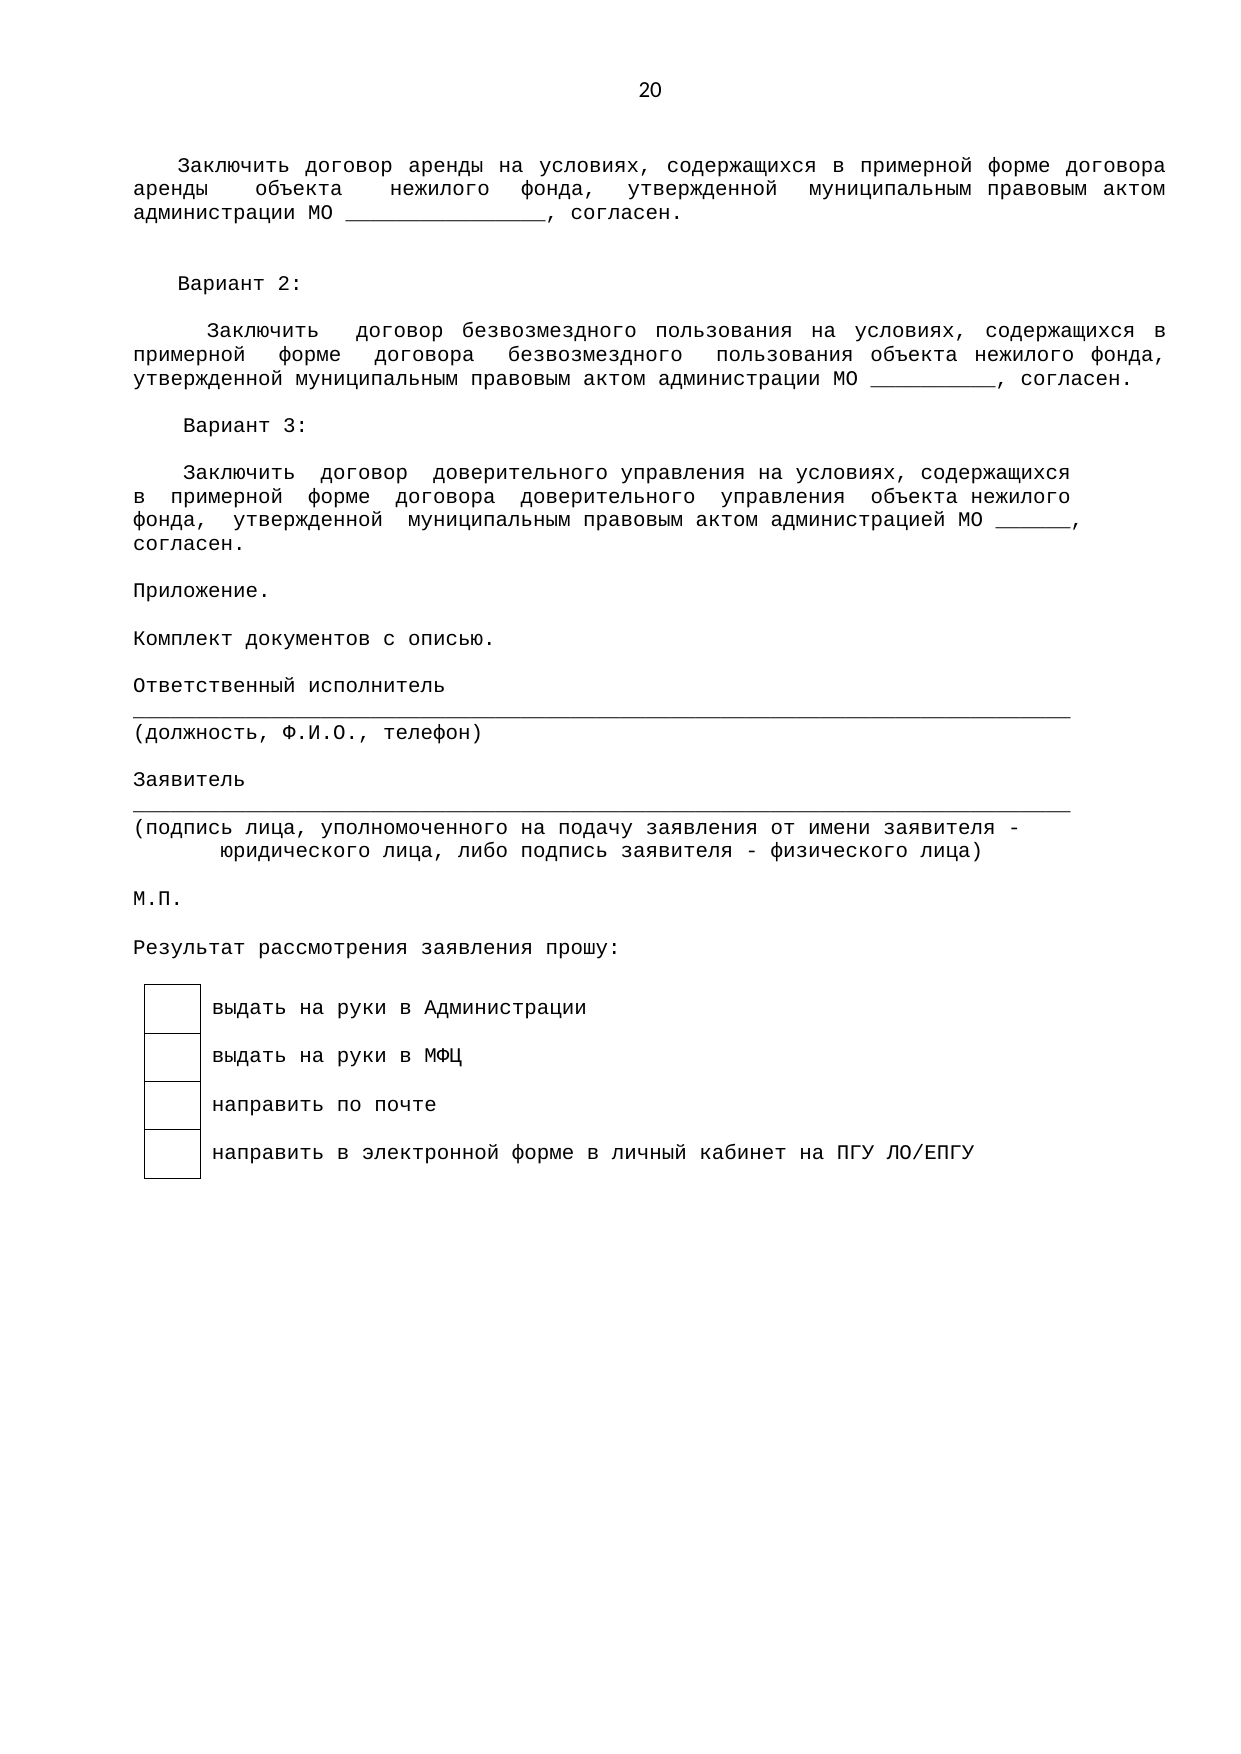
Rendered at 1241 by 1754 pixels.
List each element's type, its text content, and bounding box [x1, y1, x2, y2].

table_cell [145, 1130, 200, 1177]
text Ответственный исполнитель [133, 675, 1167, 698]
text Результат рассмотрения заявления прошу: [133, 937, 1167, 960]
text ___________________________________________________________________________ [133, 793, 1167, 817]
table_cell выдать на руки в МФЦ [201, 1033, 1163, 1081]
text Вариант 3: [133, 415, 1167, 438]
text Вариант 2: [133, 273, 1167, 297]
text Комплект документов с описью. [133, 628, 1167, 651]
table_header выдать на руки в Администрации [201, 984, 1163, 1032]
text фонда, утвержденной муниципальным правовым актом администрацией МО ______, [133, 509, 1167, 533]
text в примерной форме договора доверительного управления объекта нежилого [133, 486, 1167, 509]
text (подпись лица, уполномоченного на подачу заявления от имени заявителя - [133, 817, 1167, 840]
table_cell направить в электронной форме в личный кабинет на ПГУ ЛО/ЕПГУ [201, 1129, 1163, 1177]
table_cell направить по почте [201, 1081, 1163, 1129]
table_header [145, 985, 200, 1032]
table_cell [145, 1034, 200, 1081]
text согласен. [133, 533, 1167, 557]
text ___________________________________________________________________________ [133, 698, 1167, 722]
text Заключить договор аренды на условиях, содержащихся в примерной форме договора аренды объекта нежилого фонда, утвержденной муниципальным правовым актом администрации МО ________________, согласен. [133, 155, 1167, 226]
text Приложение. [133, 580, 1167, 604]
text Заявитель [133, 769, 1167, 793]
table_cell [145, 1082, 200, 1129]
text (должность, Ф.И.О., телефон) [133, 722, 1167, 746]
text М.П. [133, 888, 1167, 911]
text Заключить договор доверительного управления на условиях, содержащихся [133, 462, 1167, 486]
text юридического лица, либо подпись заявителя - физического лица) [133, 840, 1167, 864]
text Заключить договор безвозмездного пользования на условиях, содержащихся в примерной форме договора безвозмездного пользования объекта нежилого фонда, утвержденной муниципальным правовым актом администрации МО __________, согласен. [133, 320, 1167, 391]
